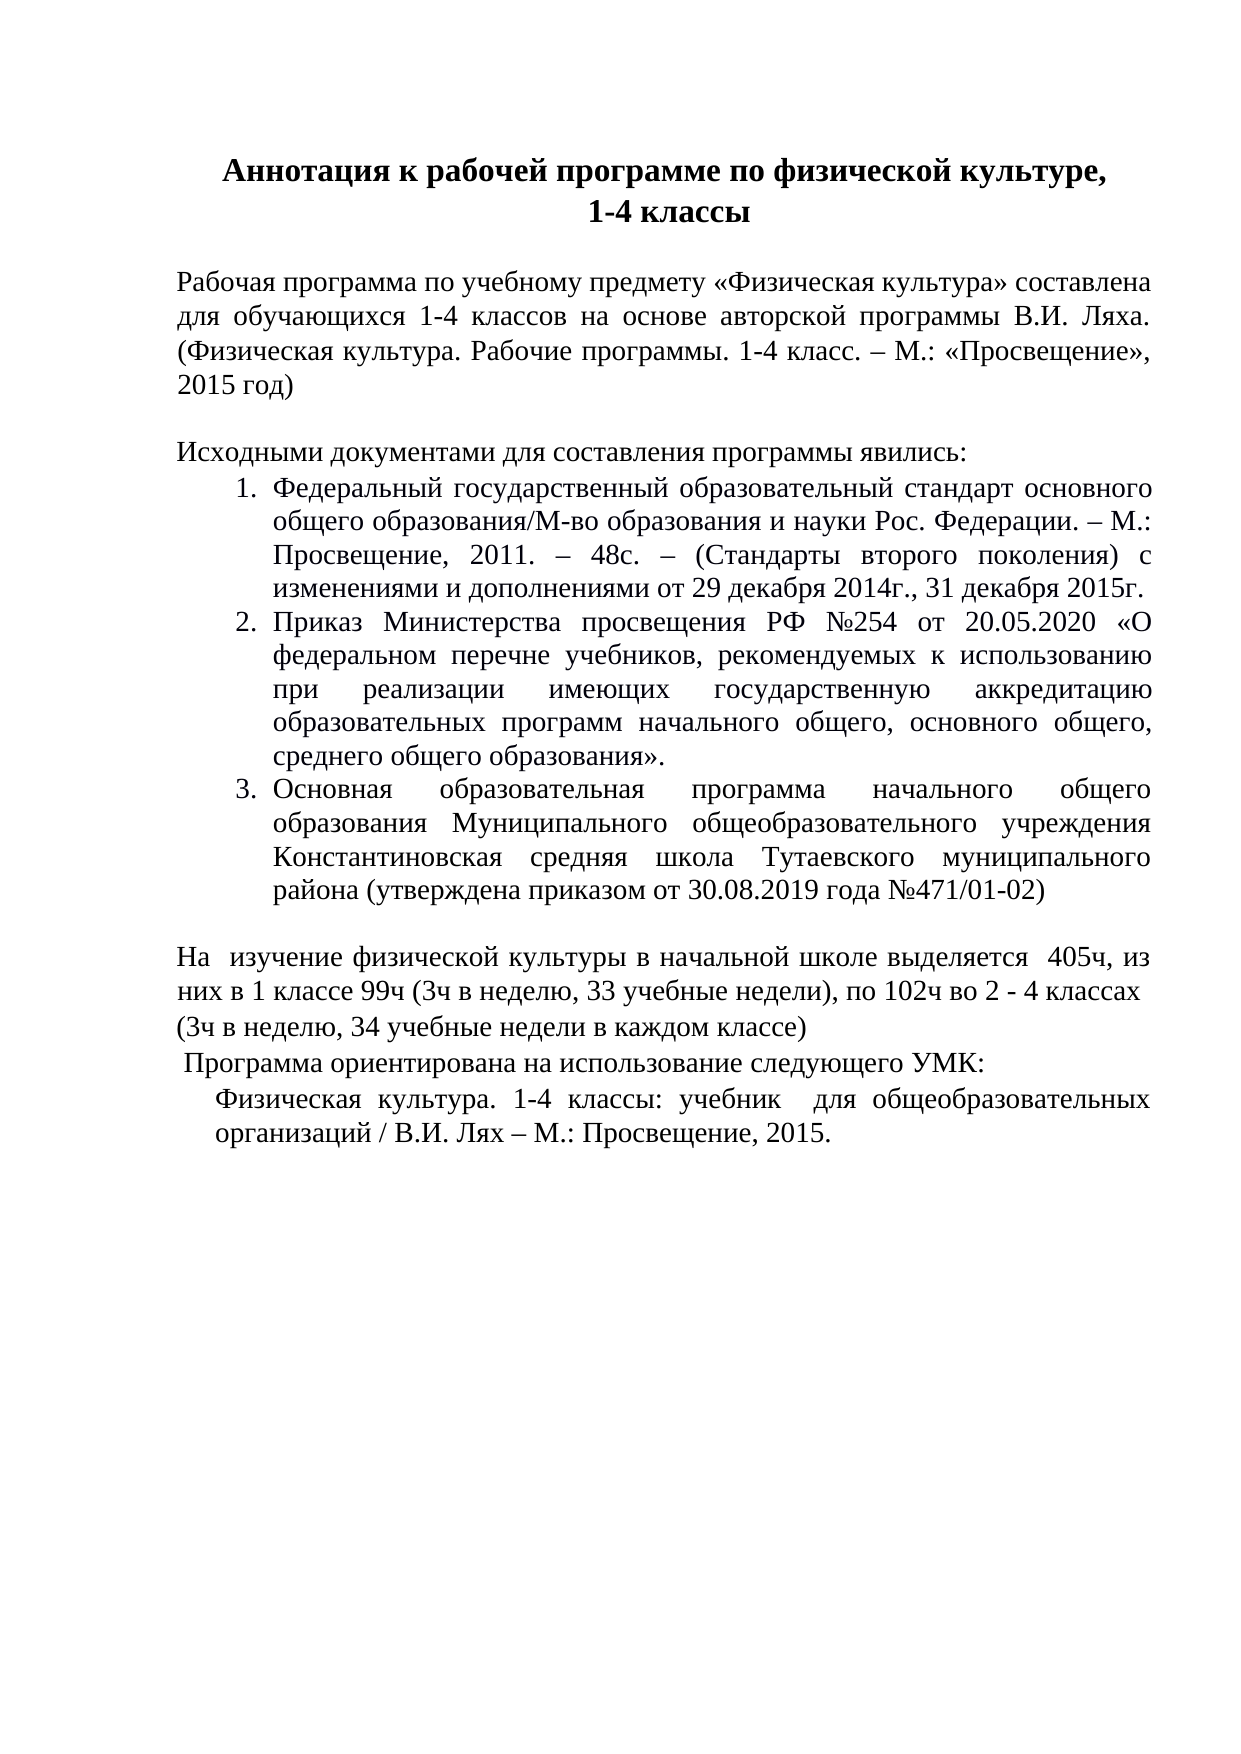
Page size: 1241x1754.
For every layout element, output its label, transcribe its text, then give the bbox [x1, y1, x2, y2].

list Основная образовательная программа начального общего образования Муниципального общеобразовательного учреждения Константиновская средняя школа Тутаевского муниципального района (утверждена приказом от 30.08.2019 года №471/01-02) [235, 772, 1152, 906]
text Физическая культура. 1-4 классы: учебник для общеобразовательных организаций / В.И. Лях – М.: Просвещение, 2015. [215, 1081, 1152, 1149]
text Исходными документами для составления программы явились: [176, 434, 1152, 467]
text Программа ориентирована на использование следующего УМК: [176, 1045, 1152, 1078]
list Федеральный государственный образовательный стандарт основного общего образования/М-во образования и науки Рос. Федерации. – М.: Просвещение, 2011. – 48с. – (Стандарты второго поколения) с изменениями и дополнениями от 29 декабря 2014г., 31 декабря 2015г. [235, 470, 1153, 604]
text Аннотация к рабочей программе по физической культуре, [178, 150, 1151, 188]
text На изучение физической культуры в начальной школе выделяется 405ч, из них в 1 классе 99ч (3ч в неделю, 33 учебные недели), по 102ч во 2 - 4 классах [176, 939, 1152, 1007]
text 1-4 классы [178, 191, 1152, 230]
text (3ч в неделю, 34 учебные недели в каждом классе) [176, 1009, 1152, 1043]
text Рабочая программа по учебному предмету «Физическая культура» составлена для обучающихся 1-4 классов на основе авторской программы В.И. Ляха. (Физическая культура. Рабочие программы. 1-4 класс. – М.: «Просвещение», 2015 год) [176, 264, 1152, 401]
list Приказ Министерства просвещения РФ №254 от 20.05.2020 «О федеральном перечне учебников, рекомендуемых к использованию при реализации имеющих государственную аккредитацию образовательных программ начального общего, основного общего, среднего общего образования». [235, 604, 1153, 772]
